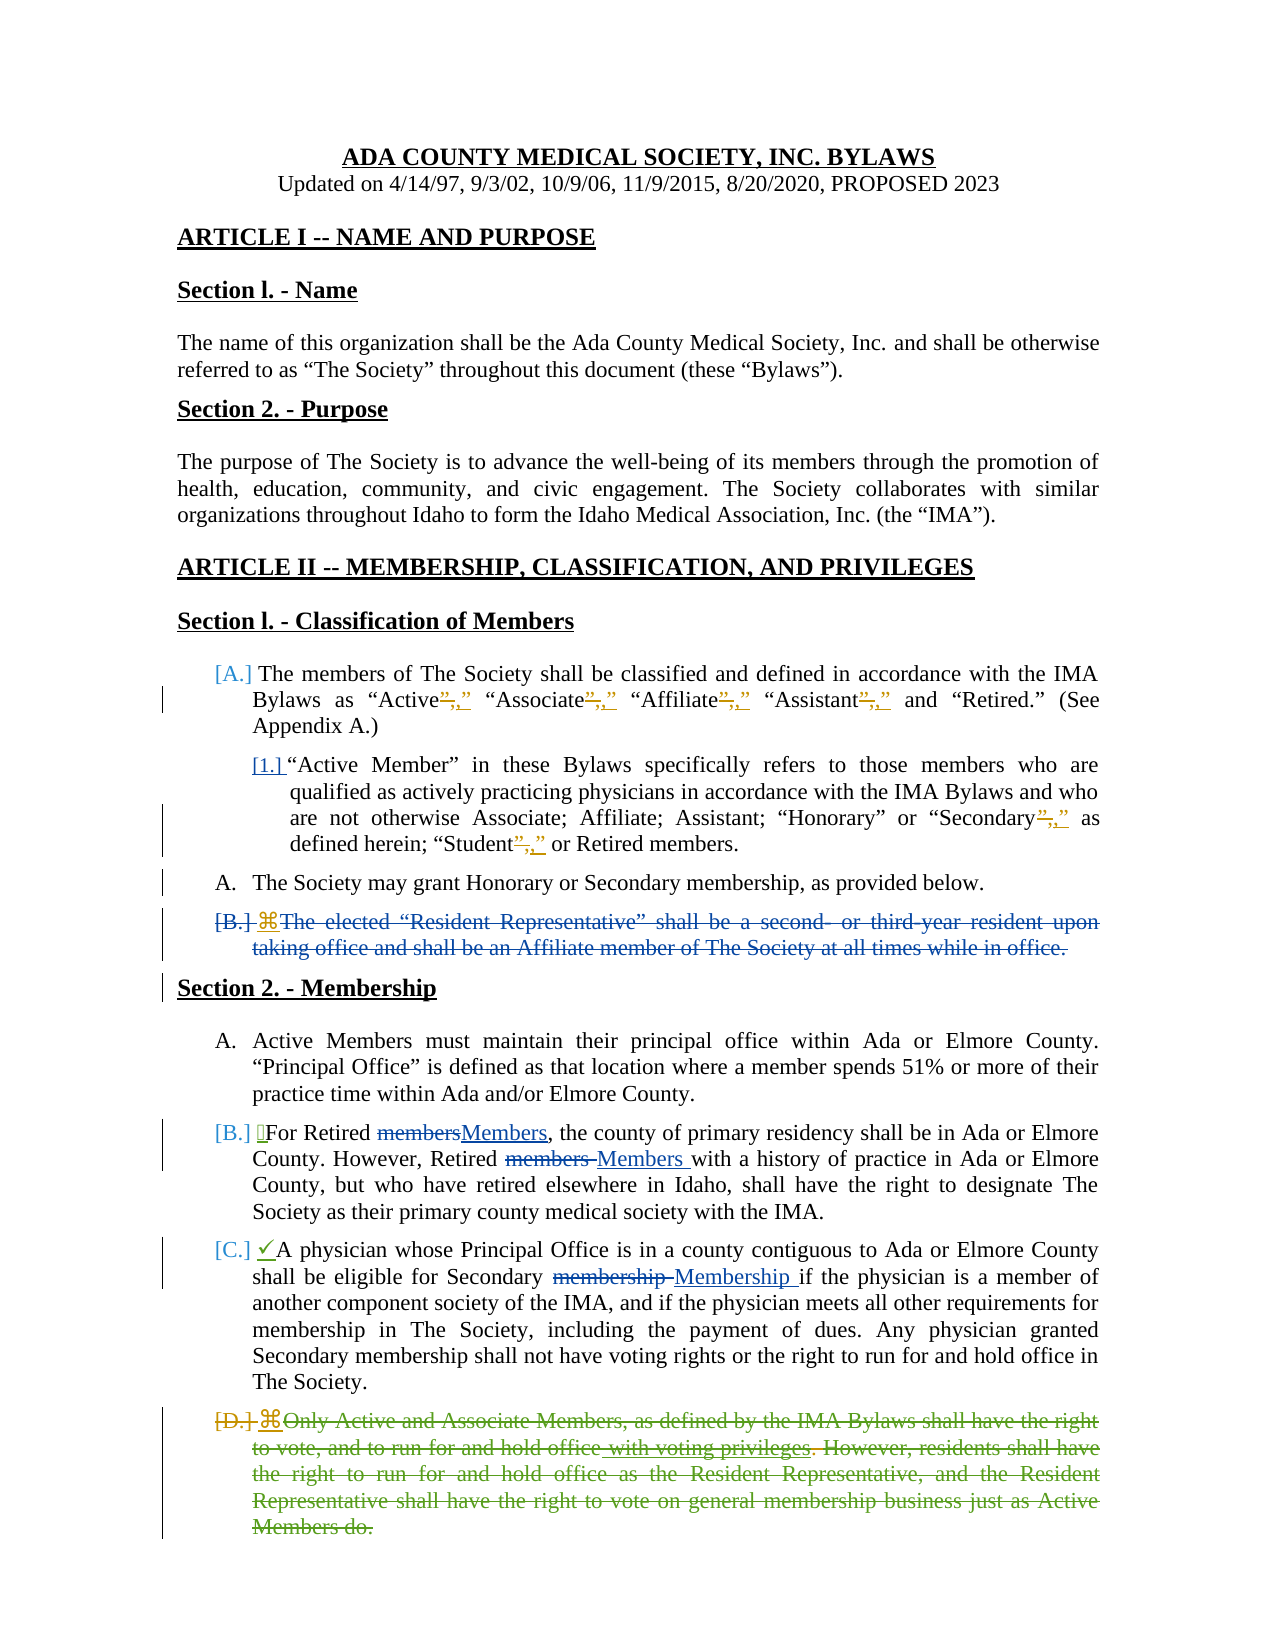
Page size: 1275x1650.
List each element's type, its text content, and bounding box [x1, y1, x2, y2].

list For Retired , the county of primary residency shall be in Ada or Elmore County. However, Retired with a history of practice in Ada or Elmore County, but who have retired elsewhere in Idaho, shall have the right to designate The Society as their primary county medical society with the IMA. [214, 1119, 1100, 1224]
text Section 2. - Purpose [177, 394, 1100, 423]
list The purpose of The Society is to advance the well-being of its members through the promotion of health, education, community, and civic engagement. The Society collaborates with similar organizations throughout Idaho to form the Idaho Medical Association, Inc. (the “IMA”). [177, 448, 1100, 527]
text ARTICLE I -- NAME AND PURPOSE [177, 222, 1100, 251]
list Active Members must maintain their principal office within Ada or Elmore County. “Principal Office” is defined as that location where a member spends 51% or more of their practice time within Ada and/or Elmore County. [214, 1027, 1100, 1106]
list “Active Member” in these Bylaws specifically refers to those members who are qualified as actively practicing physicians in accordance with the IMA Bylaws and who are not otherwise Associate; Affiliate; Assistant; “Honorary” or “Secondary as defined herein; “Student or Retired members. [252, 751, 1100, 857]
text Section 2. - Membership [177, 973, 1100, 1002]
text ARTICLE II -- MEMBERSHIP, CLASSIFICATION, AND PRIVILEGES [177, 552, 1100, 581]
text Section l. - Name [177, 276, 1100, 304]
list A physician whose Principal Office is in a county contiguous to Ada or Elmore County shall be eligible for Secondary if the physician is a member of another component society of the IMA, and if the physician meets all other requirements for membership in The Society, including the payment of dues. Any physician granted Secondary membership shall not have voting rights or the right to run for and hold office in The Society. [214, 1237, 1100, 1395]
list The members of The Society shall be classified and defined in accordance with the IMA Bylaws as “Active “Associate “Affiliate “Assistant and “Retired.” (See Appendix A.) [214, 660, 1100, 739]
list The Society may grant Honorary or Secondary membership, as provided below. [214, 869, 1100, 896]
text Updated on 4/14/97, 9/3/02, 10/9/06, 11/9/2015, 8/20/2020, PROPOSED 2023 [177, 170, 1100, 197]
text Section l. - Classification of Members [177, 606, 1100, 635]
list The name of this organization shall be the Ada County Medical Society, Inc. and shall be otherwise referred to as “The Society” throughout this document (these “Bylaws”). [177, 329, 1100, 382]
subtitle ADA COUNTY MEDICAL SOCIETY, INC. BYLAWS [177, 142, 1100, 170]
